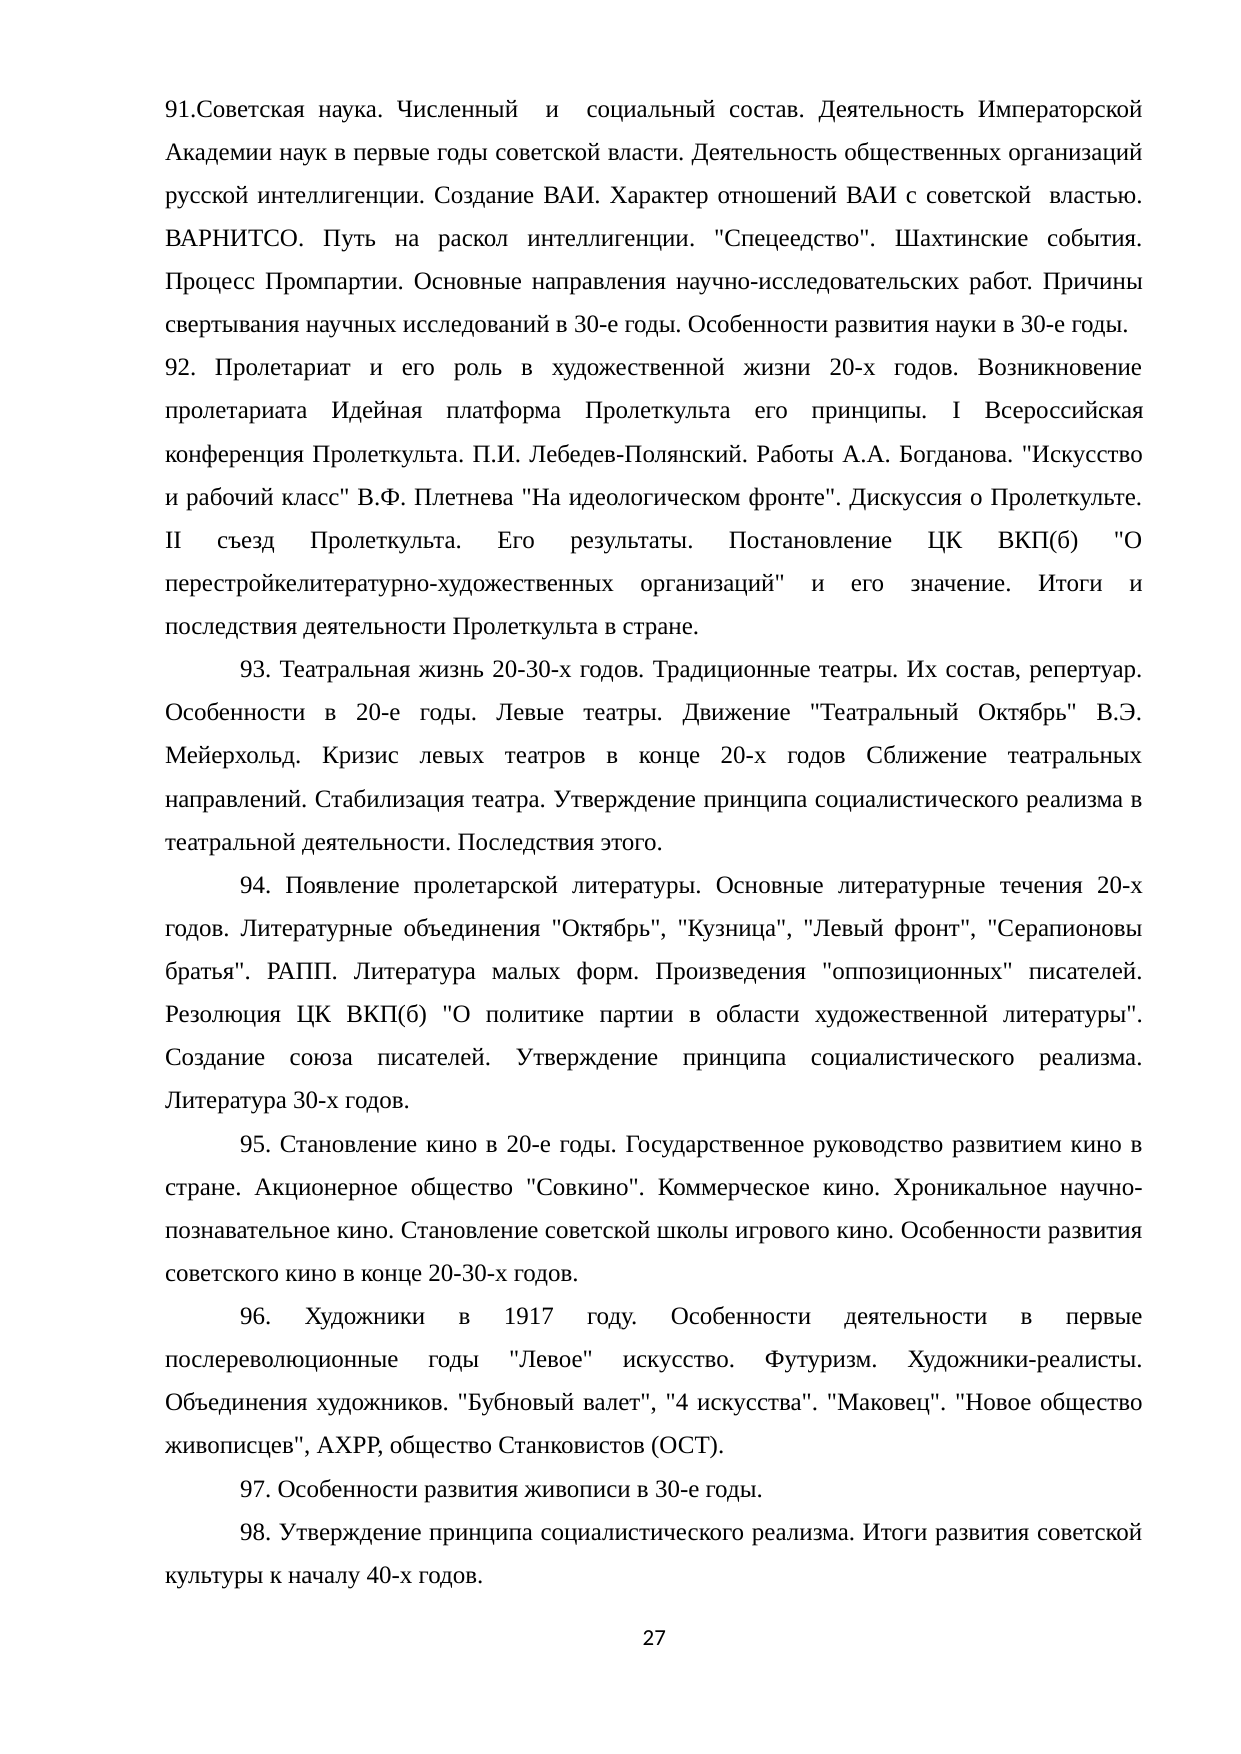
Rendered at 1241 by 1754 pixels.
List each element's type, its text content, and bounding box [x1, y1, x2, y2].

text 97. Особенности развития живописи в 30-е годы. [165, 1474, 1143, 1502]
text 93. Театральная жизнь 20-30-х годов. Традиционные театры. Их состав, репертуар. Особенности в 20-е годы. Левые театры. Движение "Театральный Октябрь" В.Э. Мейерхольд. Кризис левых театров в конце 20-х годов Сближение театральных направлений. Стабилизация театра. Утверждение принципа социалистического реализма в театральной деятельности. Последствия этого. [165, 654, 1143, 856]
text 95. Становление кино в 20-е годы. Государственное руководство развитием кино в стране. Акционерное общество "Совкино". Коммерческое кино. Хроникальное научно-познавательное кино. Становление советской школы игрового кино. Особенности развития советского кино в конце 20-30-х годов. [165, 1129, 1143, 1287]
text 96. Художники в 1917 году. Особенности деятельности в первые послереволюционные годы "Левое" искусство. Футуризм. Художники-реалисты. Объединения художников. "Бубновый валет", "4 искусства". "Маковец". "Новое общество живописцев", АХРР, общество Станковистов (ОСТ). [165, 1301, 1143, 1459]
text 98. Утверждение принципа социалистического реализма. Итоги развития советской культуры к началу 40-х годов. [165, 1517, 1143, 1589]
text 91.Советская наука. Численный и социальный состав. Деятельность Императорской Академии наук в первые годы советской власти. Деятельность общественных организаций русской интеллигенции. Создание ВАИ. Характер отношений ВАИ с советской властью. ВАРНИТСО. Путь на раскол интеллигенции. "Спецеедство". Шахтинские события. Процесс Промпартии. Основные направления научно-исследовательских работ. Причины свертывания научных исследований в 30-е годы. Особенности развития науки в 30-е годы. [165, 94, 1143, 338]
text 94. Появление пролетарской литературы. Основные литературные течения 20-х годов. Литературные объединения "Октябрь", "Кузница", "Левый фронт", "Серапионовы братья". РАПП. Литература малых форм. Произведения "оппозиционных" писателей. Резолюция ЦК ВКП(б) "О политике партии в области художественной литературы". Создание союза писателей. Утверждение принципа социалистического реализма. Литература 30-х годов. [165, 870, 1143, 1114]
text 92. Пролетариат и его роль в художественной жизни 20-х годов. Возникновение пролетариата Идейная платформа Пролеткульта его принципы. I Всероссийская конференция Пролеткульта. П.И. Лебедев-Полянский. Работы А.А. Богданова. "Искусство и рабочий класс" В.Ф. Плетнева "На идеологическом фронте". Дискуссия о Пролеткульте. II съезд Пролеткульта. Его результаты. Постановление ЦК ВКП(б) "О перестройкелитературно-художественных организаций" и его значение. Итоги и последствия деятельности Пролеткульта в стране. [165, 352, 1143, 640]
